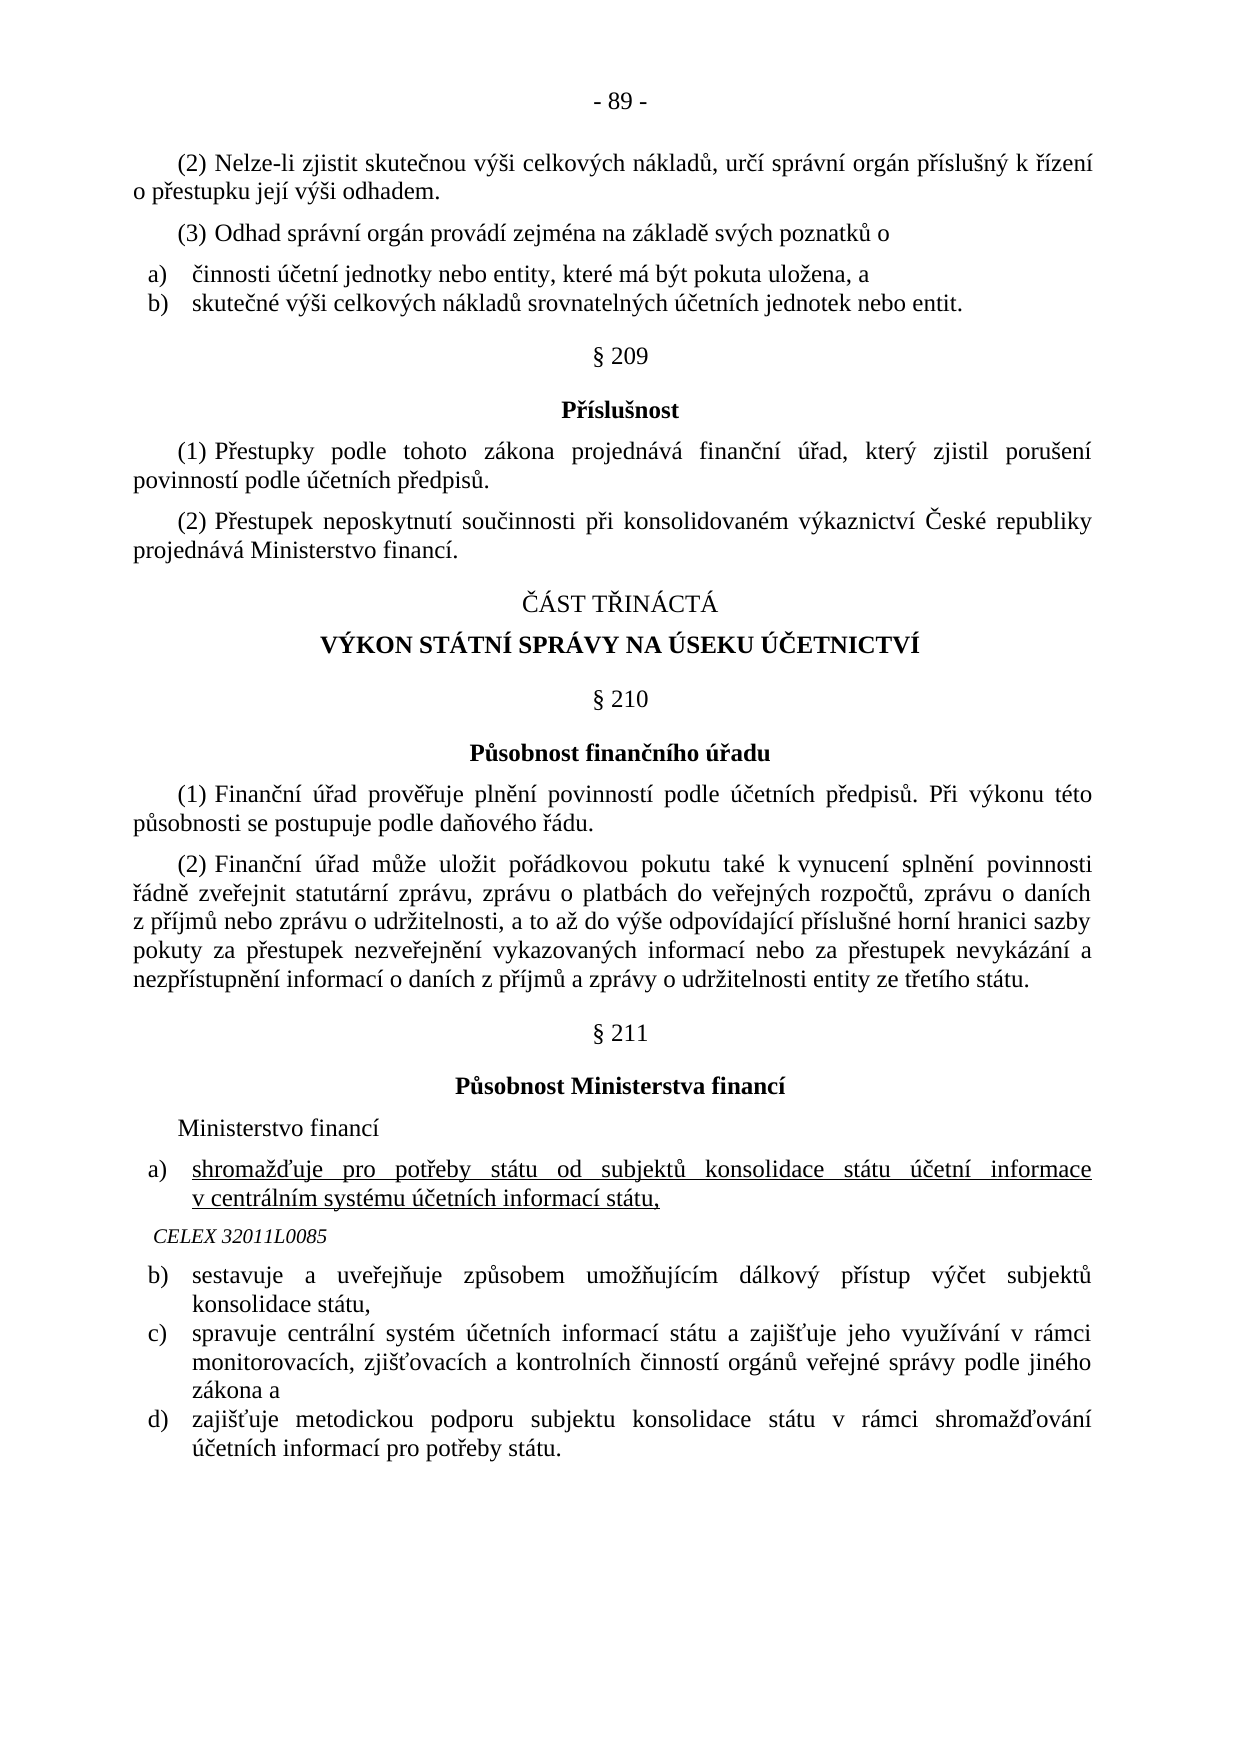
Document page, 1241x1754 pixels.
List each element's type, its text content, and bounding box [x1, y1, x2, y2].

text Přestupky podle tohoto zákona projednává finanční úřad, který zjistil porušení povinností podle účetních předpisů. [133, 436, 1093, 494]
text Přestupek neposkytnutí součinnosti při konsolidovaném výkaznictví České republiky projednává Ministerstvo financí. [133, 506, 1093, 564]
text § 210 [148, 684, 1093, 713]
text Nelze-li zjistit skutečnou výši celkových nákladů, určí správní orgán příslušný k řízení o přestupku její výši odhadem. [133, 148, 1093, 205]
text Působnost Ministerstva financí [148, 1071, 1093, 1100]
text spravuje centrální systém účetních informací státu a zajišťuje jeho využívání v rámci monitorovacích, zjišťovacích a kontrolních činností orgánů veřejné správy podle jiného zákona a [148, 1318, 1093, 1404]
text zajišťuje metodickou podporu subjektu konsolidace státu v rámci shromažďování účetních informací pro potřeby státu. [148, 1404, 1093, 1462]
text skutečné výši celkových nákladů srovnatelných účetních jednotek nebo entit. [148, 288, 1093, 316]
text Odhad správní orgán provádí zejména na základě svých poznatků o [133, 218, 1093, 246]
text VÝKON STÁTNÍ SPRÁVY NA ÚSEKU ÚČETNICTVÍ [148, 630, 1093, 659]
text CELEX 32011L0085 [148, 1224, 1093, 1248]
text shromažďuje pro potřeby státu od subjektů konsolidace státu účetní informace v centrálním systému účetních informací státu, [148, 1154, 1093, 1211]
text Finanční úřad prověřuje plnění povinností podle účetních předpisů. Při výkonu této působnosti se postupuje podle daňového řádu. [133, 779, 1093, 836]
text činnosti účetní jednotky nebo entity, které má být pokuta uložena, a [148, 259, 1093, 288]
text sestavuje a uveřejňuje způsobem umožňujícím dálkový přístup výčet subjektů konsolidace státu, [148, 1260, 1093, 1318]
text § 211 [148, 1018, 1093, 1046]
text § 209 [148, 341, 1093, 370]
text Finanční úřad může uložit pořádkovou pokutu také k vynucení splnění povinnosti řádně zveřejnit statutární zprávu, zprávu o platbách do veřejných rozpočtů, zprávu o daních z příjmů nebo zprávu o udržitelnosti, a to až do výše odpovídající příslušné horní hranici sazby pokuty za přestupek nezveřejnění vykazovaných informací nebo za přestupek nevykázání a nezpřístupnění informací o daních z příjmů a zprávy o udržitelnosti entity ze třetího státu. [133, 849, 1093, 993]
text Působnost finančního úřadu [148, 738, 1093, 766]
list Ministerstvo financí [177, 1113, 1093, 1141]
text ČÁST TŘINÁCTÁ [148, 589, 1093, 618]
text Příslušnost [148, 395, 1093, 424]
